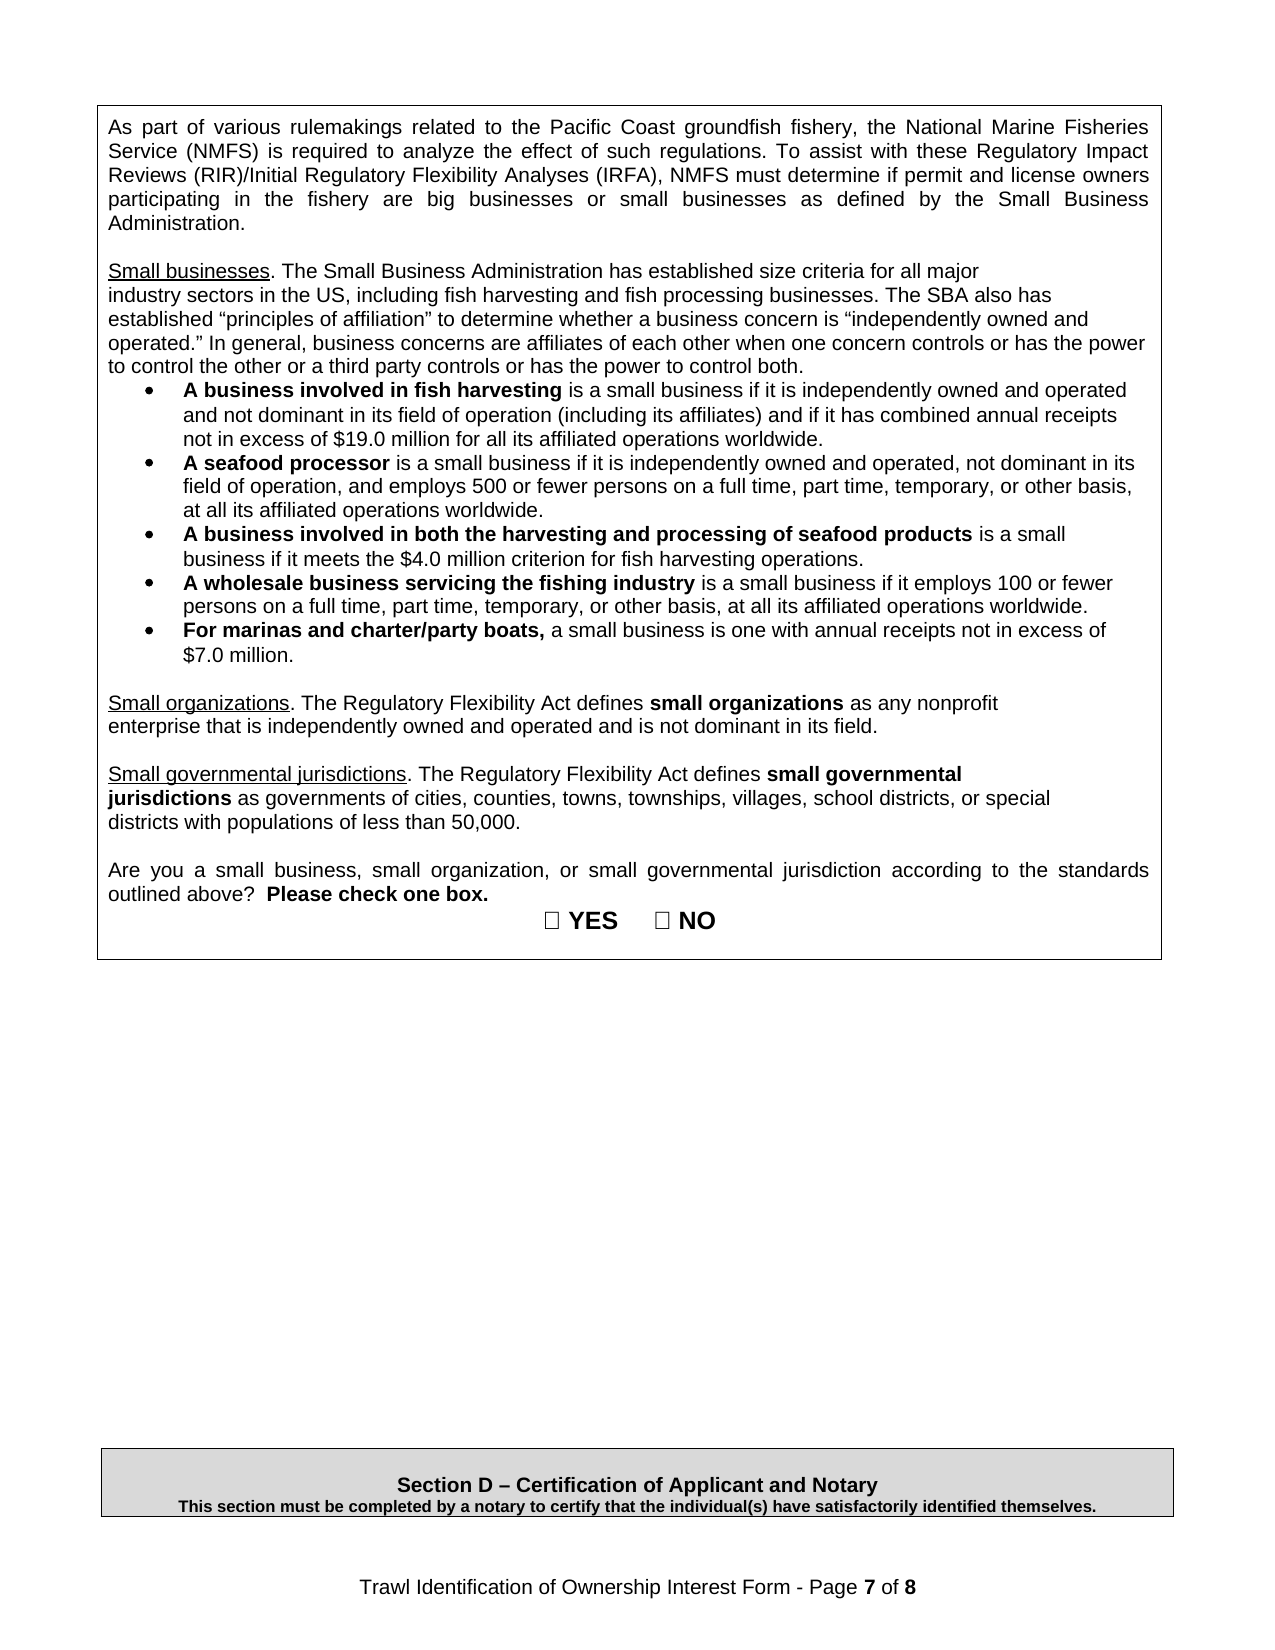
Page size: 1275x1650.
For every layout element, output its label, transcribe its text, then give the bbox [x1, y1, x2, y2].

table_cell As part of various rulemakings related to the Pacific Coast groundfish fishery, the National Marine Fisheries Service (NMFS) is required to analyze the effect of such regulations. To assist with these Regulatory Impact Reviews (RIR)/Initial Regulatory Flexibility Analyses (IRFA), NMFS must determine if permit and license owners participating in the fishery are big businesses or small businesses as defined by the Small Business Administration. Small businesses. The Small Business Administration has established size criteria for all major industry sectors in the US, including fish harvesting and fish processing businesses. The SBA also has established “principles of affiliation” to determine whether a business concern is “independently owned and operated.” In general, business concerns are affiliates of each other when one concern controls or has the power to control the other or a third party controls or has the power to control both. A business involved in fish harvesting is a small business if it is independently owned and operated and not dominant in its field of operation (including its affiliates) and if it has combined annual receipts not in excess of $19.0 million for all its affiliated operations worldwide. A seafood processor is a small business if it is independently owned and operated, not dominant in its field of operation, and employs 500 or fewer persons on a full time, part time, temporary, or other basis, at all its affiliated operations worldwide. A business involved in both the harvesting and processing of seafood products is a small business if it meets the $4.0 million criterion for fish harvesting operations. A wholesale business servicing the fishing industry is a small business if it employs 100 or fewer persons on a full time, part time, temporary, or other basis, at all its affiliated operations worldwide. For marinas and charter/party boats, a small business is one with annual receipts not in excess of $7.0 million. Small organizations. The Regulatory Flexibility Act defines small organizations as any nonprofit enterprise that is independently owned and operated and is not dominant in its field. Small governmental jurisdictions. The Regulatory Flexibility Act defines small governmental jurisdictions as governments of cities, counties, towns, townships, villages, school districts, or special districts with populations of less than 50,000. Are you a small business, small organization, or small governmental jurisdiction according to the standards outlined above? Please check one box.  YES  NO [98, 106, 1161, 959]
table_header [102, 1449, 1173, 1516]
